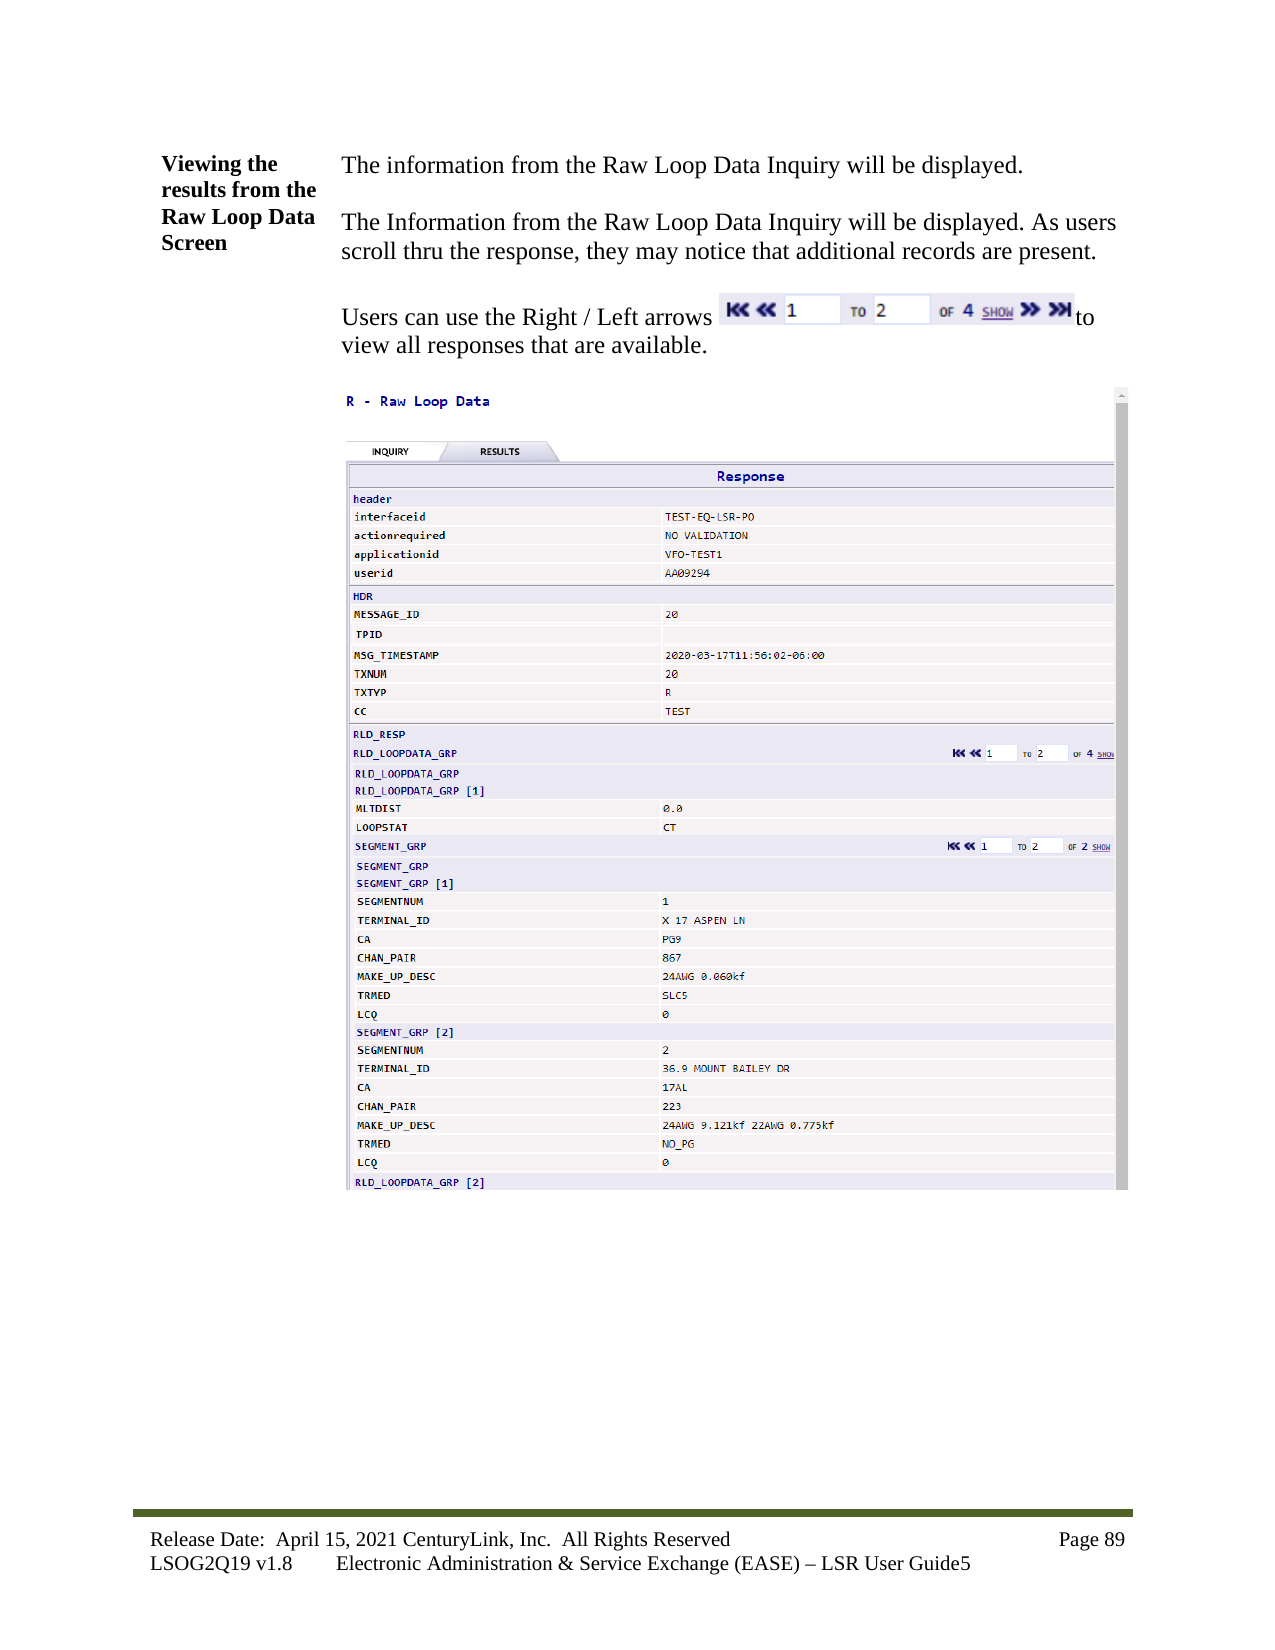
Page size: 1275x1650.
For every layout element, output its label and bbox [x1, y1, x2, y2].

table_header [150, 150, 330, 1189]
table_header [330, 150, 1139, 1189]
picture [341, 387, 1129, 1190]
picture [718, 293, 1076, 325]
